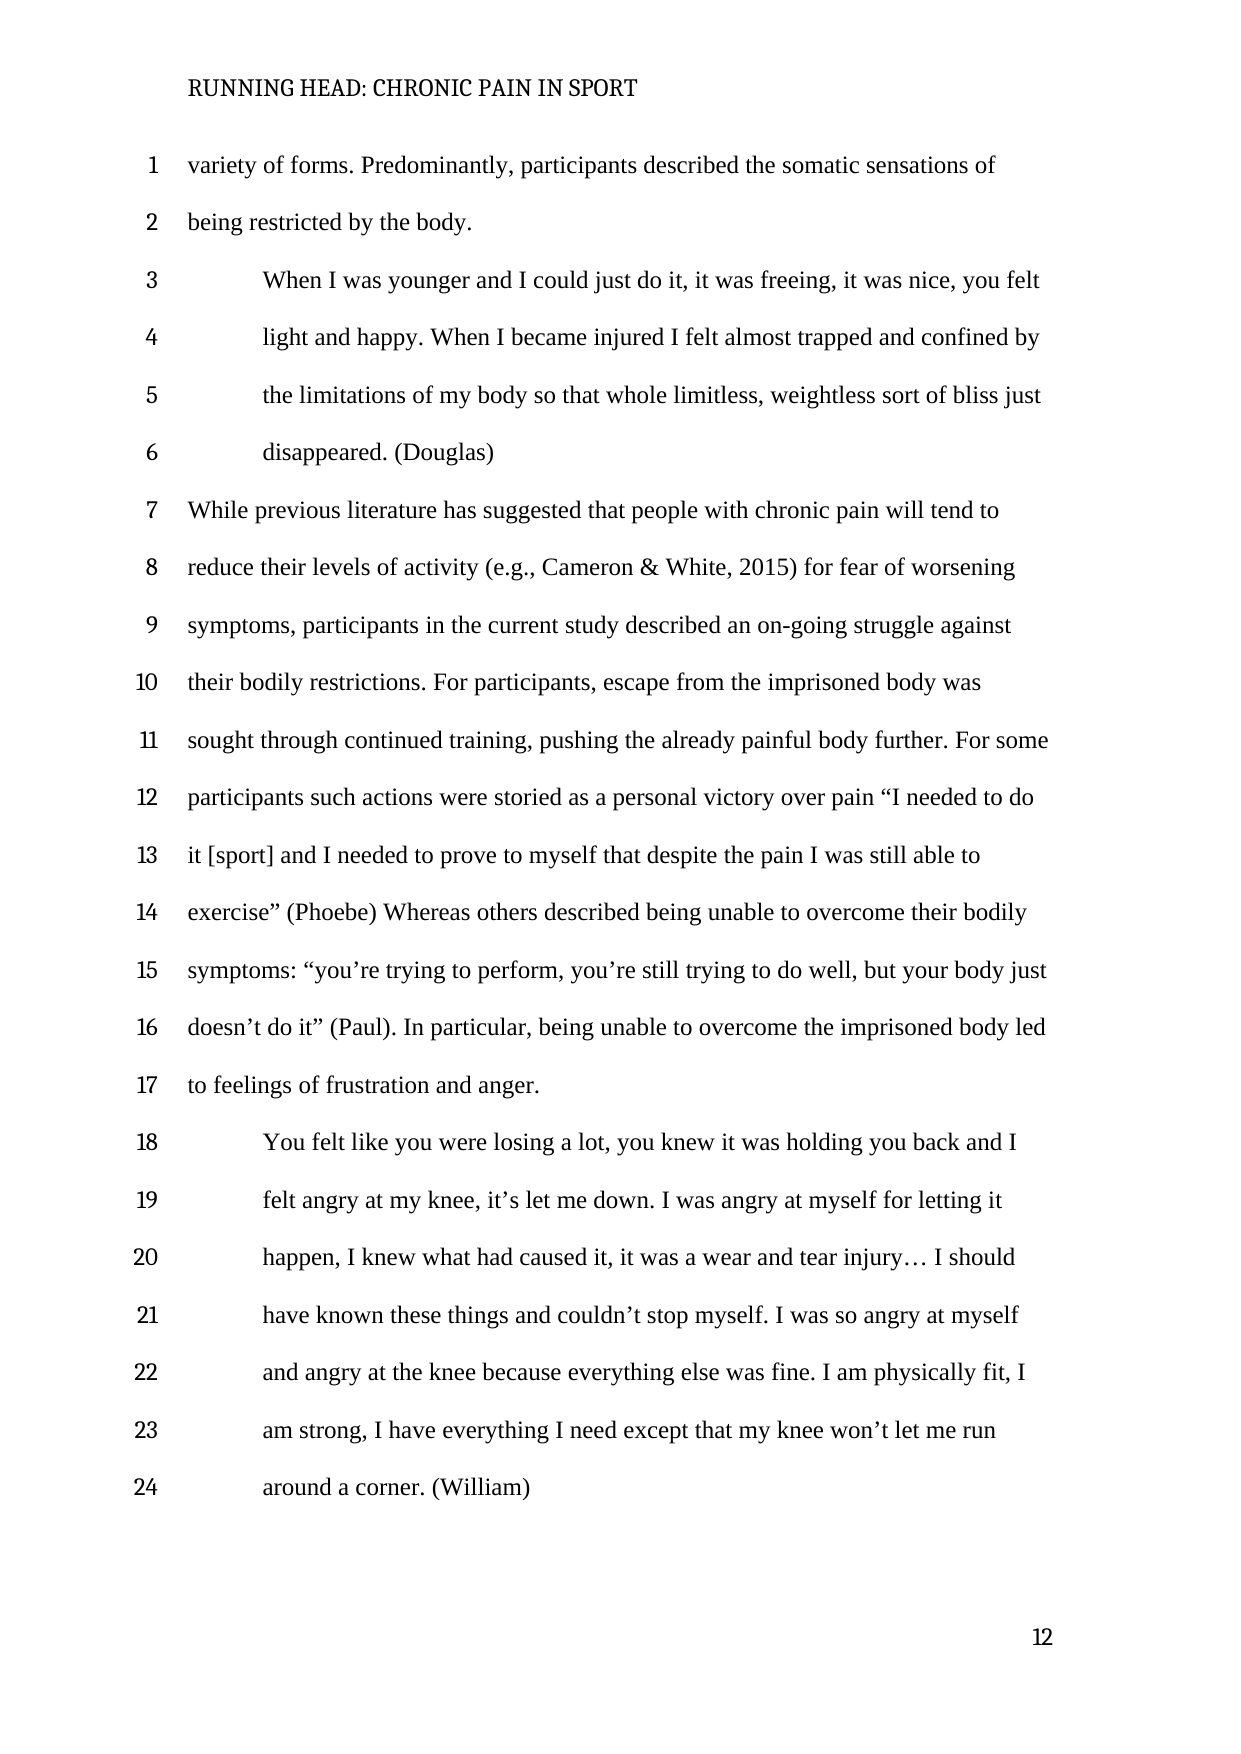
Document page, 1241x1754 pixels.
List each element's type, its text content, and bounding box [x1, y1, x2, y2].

text When I was younger and I could just do it, it was freeing, it was nice, you felt light and happy. When I became injured I felt almost trapped and confined by the limitations of my body so that whole limitless, weightless sort of bliss just disappeared. (Douglas) [262, 265, 1053, 466]
text While previous literature has suggested that people with chronic pain will tend to reduce their levels of activity (e.g., Cameron & White, 2015) for fear of worsening symptoms, participants in the current study described an on-going struggle against their bodily restrictions. For participants, escape from the imprisoned body was sought through continued training, pushing the already painful body further. For some participants such actions were storied as a personal victory over pain “I needed to do it [sport] and I needed to prove to myself that despite the pain I was still able to exercise” (Phoebe) Whereas others described being unable to overcome their bodily symptoms: “you’re trying to perform, you’re still trying to do well, but your body just doesn’t do it” (Paul). In particular, being unable to overcome the imprisoned body led to feelings of frustration and anger. [187, 495, 1053, 1099]
text You felt like you were losing a lot, you knew it was holding you back and I felt angry at my knee, it’s let me down. I was angry at myself for letting it happen, I knew what had caused it, it was a wear and tear injury… I should have known these things and couldn’t stop myself. I was so angry at myself and angry at the knee because everything else was fine. I am physically fit, I am strong, I have everything I need except that my knee won’t let me run around a corner. (William) [262, 1127, 1053, 1501]
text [187, 150, 1053, 236]
